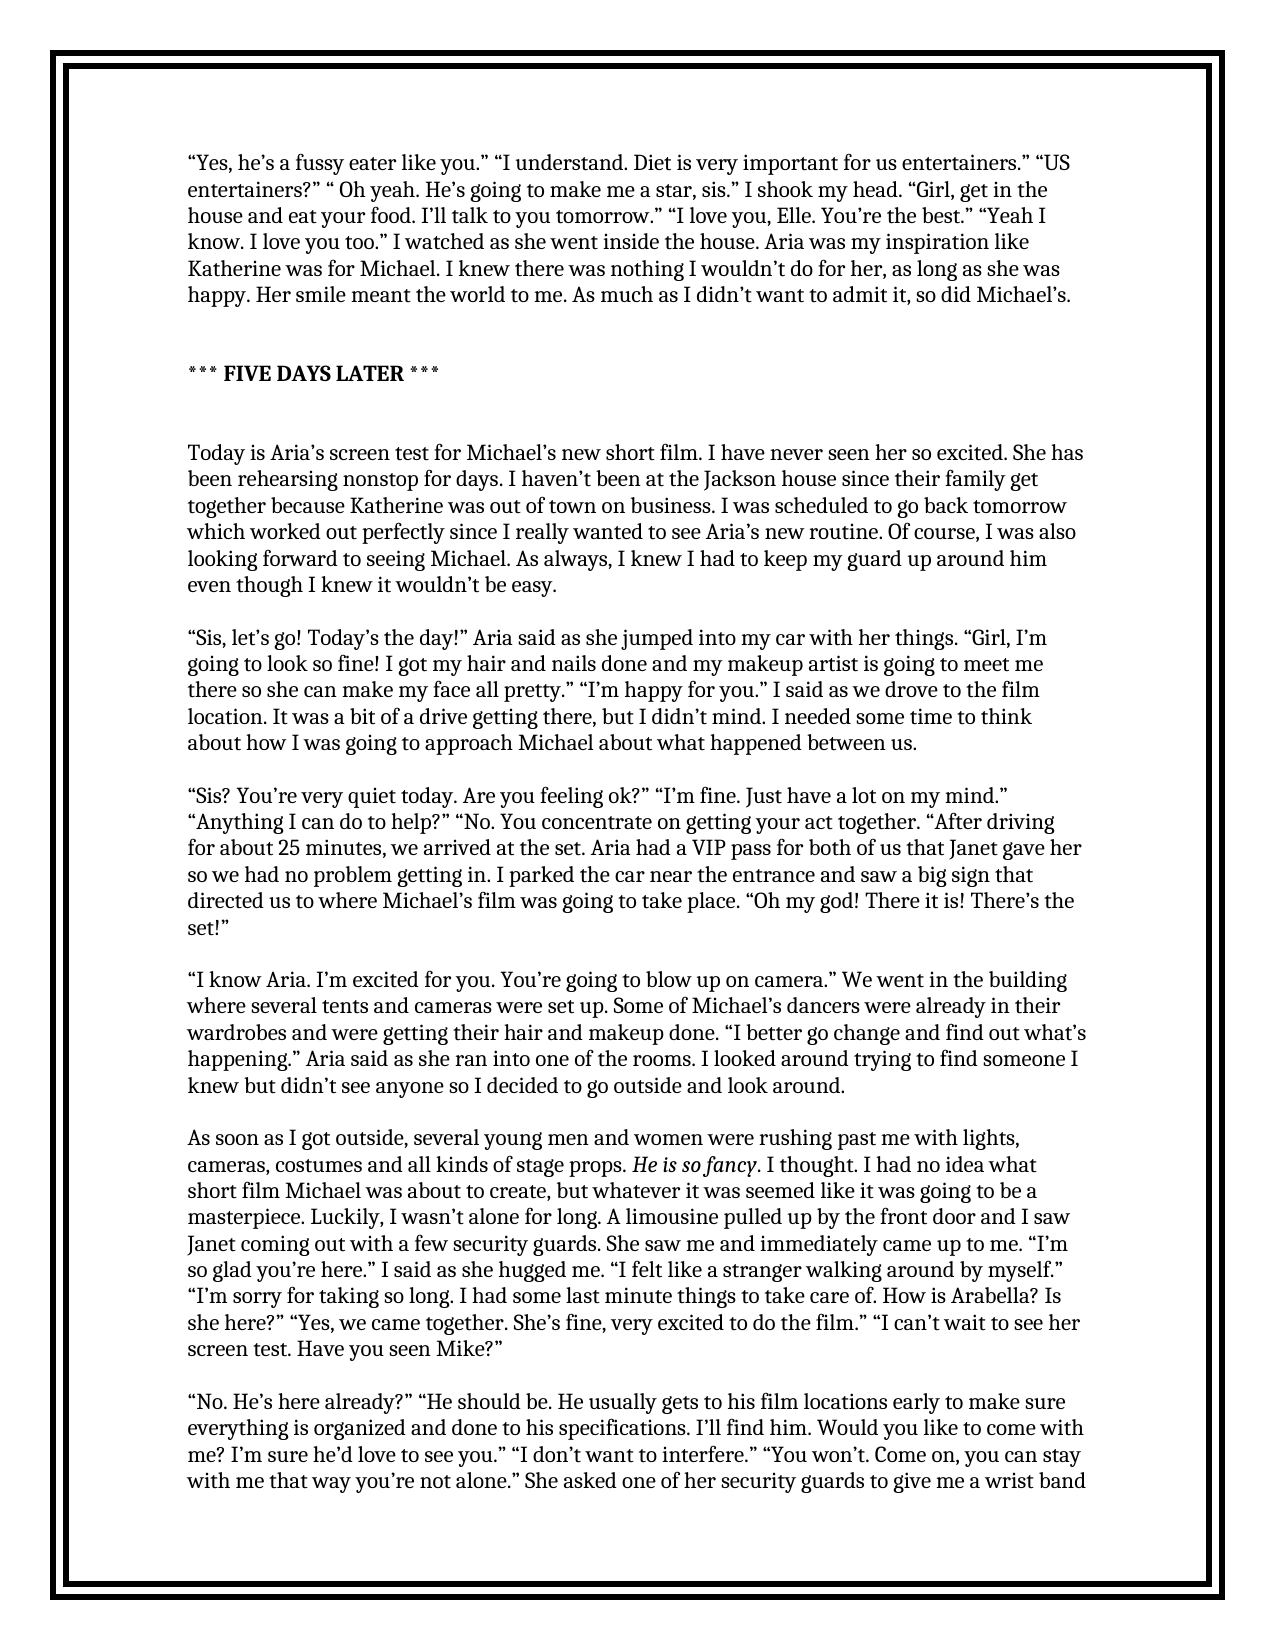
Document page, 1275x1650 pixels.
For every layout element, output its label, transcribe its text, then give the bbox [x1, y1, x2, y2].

text “I know Aria. I’m excited for you. You’re going to blow up on camera.” We went in the building where several tents and cameras were set up. Some of Michael’s dancers were already in their wardrobes and were getting their hair and makeup done. “I better go change and find out what’s happening.” Aria said as she ran into one of the rooms. I looked around trying to find someone I knew but didn’t see anyone so I decided to go outside and look around. [187, 967, 1087, 1099]
text “Sis, let’s go! Today’s the day!” Aria said as she jumped into my car with her things. “Girl, I’m going to look so fine! I got my hair and nails done and my makeup artist is going to meet me there so she can make my face all pretty.” “I’m happy for you.” I said as we drove to the film location. It was a bit of a drive getting there, but I didn’t mind. I needed some time to think about how I was going to approach Michael about what happened between us. [187, 624, 1087, 756]
text “Yes, he’s a fussy eater like you.” “I understand. Diet is very important for us entertainers.” “US entertainers?” “ Oh yeah. He’s going to make me a star, sis.” I shook my head. “Girl, get in the house and eat your food. I’ll talk to you tomorrow.” “I love you, Elle. You’re the best.” “Yeah I know. I love you too.” I watched as she went inside the house. Aria was my inspiration like Katherine was for Michael. I knew there was nothing I wouldn’t do for her, as long as she was happy. Her smile meant the world to me. As much as I didn’t want to admit it, so did Michael’s. [187, 150, 1087, 308]
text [187, 1389, 1087, 1494]
text As soon as I got outside, several young men and women were rushing past me with lights, cameras, costumes and all kinds of stage props. He is so fancy. I thought. I had no idea what short film Michael was about to create, but whatever it was seemed like it was going to be a masterpiece. Luckily, I wasn’t alone for long. A limousine pulled up by the front door and I saw Janet coming out with a few security guards. She saw me and immediately came up to me. “I’m so glad you’re here.” I said as she hugged me. “I felt like a stranger walking around by myself.” “I’m sorry for taking so long. I had some last minute things to take care of. How is Arabella? Is she here?” “Yes, we came together. She’s fine, very excited to do the film.” “I can’t wait to see her screen test. Have you seen Mike?” [187, 1125, 1087, 1362]
text “Sis? You’re very quiet today. Are you feeling ok?” “I’m fine. Just have a lot on my mind.” “Anything I can do to help?” “No. You concentrate on getting your act together. “After driving for about 25 minutes, we arrived at the set. Aria had a VIP pass for both of us that Janet gave her so we had no problem getting in. I parked the car near the entrance and saw a big sign that directed us to where Michael’s film was going to take place. “Oh my god! There it is! There’s the set!” [187, 782, 1087, 941]
text Today is Aria’s screen test for Michael’s new short film. I have never seen her so excited. She has been rehearsing nonstop for days. I haven’t been at the Jackson house since their family get together because Katherine was out of town on business. I was scheduled to go back tomorrow which worked out perfectly since I really wanted to see Aria’s new routine. Of course, I was also looking forward to seeing Michael. As always, I knew I had to keep my guard up around him even though I knew it wouldn’t be easy. [187, 440, 1087, 598]
text *** FIVE DAYS LATER *** [187, 361, 1087, 387]
